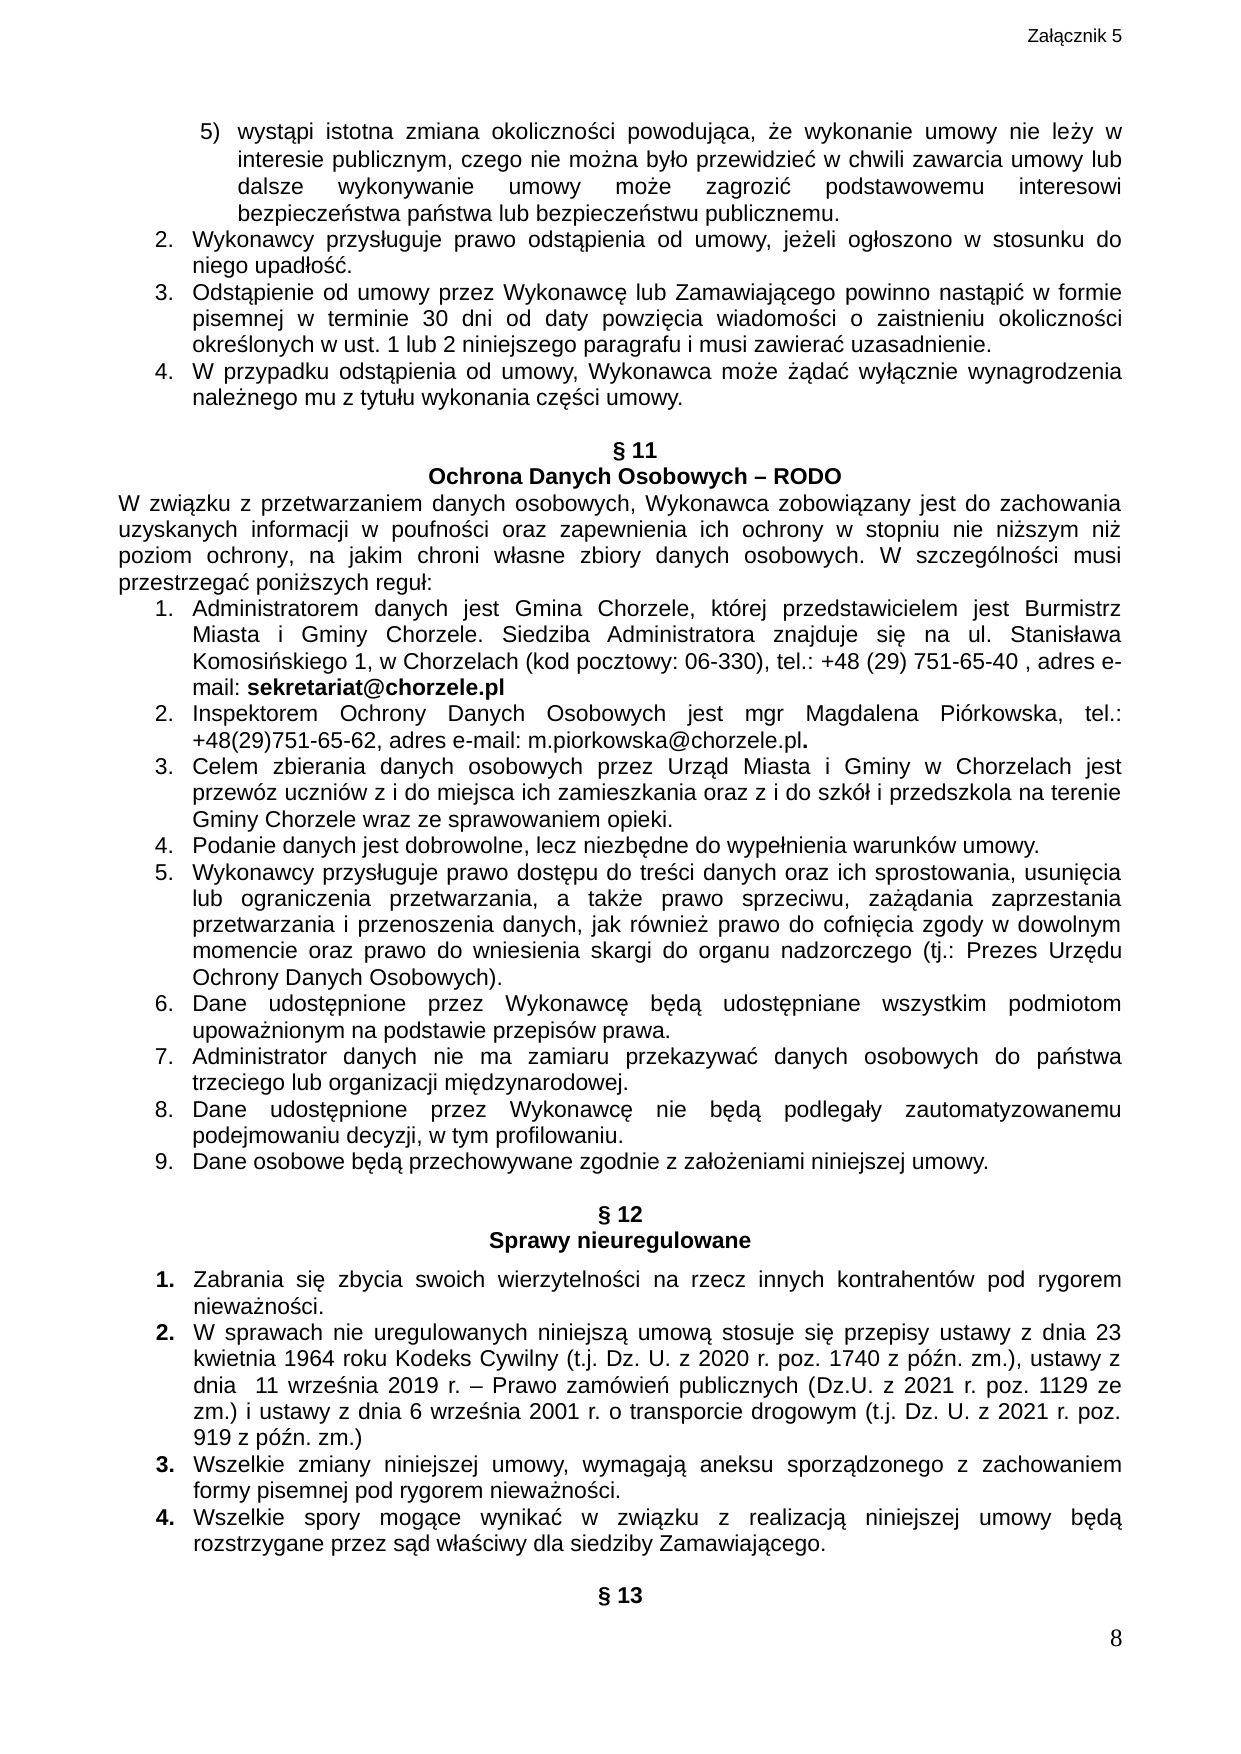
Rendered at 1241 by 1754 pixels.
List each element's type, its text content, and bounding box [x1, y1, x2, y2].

list W sprawach nie uregulowanych niniejszą umową stosuje się przepisy ustawy z dnia 23 kwietnia 1964 roku Kodeks Cywilny (t.j. Dz. U. z 2020 r. poz. 1740 z późn. zm.), ustawy z dnia 11 września 2019 r. – Prawo zamówień publicznych (Dz.U. z 2021 r. poz. 1129 ze zm.) i ustawy z dnia 6 września 2001 r. o transporcie drogowym (t.j. Dz. U. z 2021 r. poz. 919 z późn. zm.) [156, 1319, 1122, 1451]
list Zabrania się zbycia swoich wierzytelności na rzecz innych kontrahentów pod rygorem nieważności. [156, 1266, 1122, 1319]
text § 11 [118, 437, 1122, 463]
list Wszelkie zmiany niniejszej umowy, wymagają aneksu sporządzonego z zachowaniem formy pisemnej pod rygorem nieważności. [156, 1451, 1122, 1503]
list Wszelkie spory mogące wynikać w związku z realizacją niniejszej umowy będą rozstrzygane przez sąd właściwy dla siedziby Zamawiającego. [156, 1503, 1122, 1556]
list Inspektorem Ochrony Danych Osobowych jest mgr Magdalena Piórkowska, tel.: +48(29)751-65-62, adres e-mail: m.piorkowska@chorzele.pl. [154, 700, 1122, 753]
list Wykonawcy przysługuje prawo dostępu do treści danych oraz ich sprostowania, usunięcia lub ograniczenia przetwarzania, a także prawo sprzeciwu, zażądania zaprzestania przetwarzania i przenoszenia danych, jak również prawo do cofnięcia zgody w dowolnym momencie oraz prawo do wniesienia skargi do organu nadzorczego (tj.: Prezes Urzędu Ochrony Danych Osobowych). [154, 858, 1122, 990]
list W przypadku odstąpienia od umowy, Wykonawca może żądać wyłącznie wynagrodzenia należnego mu z tytułu wykonania części umowy. [154, 358, 1122, 410]
list Administrator danych nie ma zamiaru przekazywać danych osobowych do państwa trzeciego lub organizacji międzynarodowej. [154, 1043, 1122, 1096]
list Wykonawcy przysługuje prawo odstąpienia od umowy, jeżeli ogłoszono w stosunku do niego upadłość. [154, 226, 1122, 279]
text § 13 [118, 1582, 1122, 1609]
list wystąpi istotna zmiana okoliczności powodująca, że wykonanie umowy nie leży w interesie publicznym, czego nie można było przewidzieć w chwili zawarcia umowy lub dalsze wykonywanie umowy może zagrozić podstawowemu interesowi bezpieczeństwa państwa lub bezpieczeństwu publicznemu. [200, 118, 1122, 226]
text § 12 [118, 1201, 1122, 1227]
list Dane udostępnione przez Wykonawcę będą udostępniane wszystkim podmiotom upoważnionym na podstawie przepisów prawa. [154, 990, 1122, 1043]
text W związku z przetwarzaniem danych osobowych, Wykonawca zobowiązany jest do zachowania uzyskanych informacji w poufności oraz zapewnienia ich ochrony w stopniu nie niższym niż poziom ochrony, na jakim chroni własne zbiory danych osobowych. W szczególności musi przestrzegać poniższych reguł: [118, 489, 1122, 595]
list Celem zbierania danych osobowych przez Urząd Miasta i Gminy w Chorzelach jest przewóz uczniów z i do miejsca ich zamieszkania oraz z i do szkół i przedszkola na terenie Gminy Chorzele wraz ze sprawowaniem opieki. [154, 753, 1122, 832]
list Administratorem danych jest Gmina Chorzele, której przedstawicielem jest Burmistrz Miasta i Gminy Chorzele. Siedziba Administratora znajduje się na ul. Stanisława Komosińskiego 1, w Chorzelach (kod pocztowy: 06-330), tel.: +48 (29) 751-65-40 , adres e-mail: sekretariat@chorzele.pl [154, 595, 1122, 700]
list Dane udostępnione przez Wykonawcę nie będą podlegały zautomatyzowanemu podejmowaniu decyzji, w tym profilowaniu. [154, 1096, 1122, 1148]
list Podanie danych jest dobrowolne, lecz niezbędne do wypełnienia warunków umowy. [154, 832, 1122, 858]
text Sprawy nieuregulowane [118, 1227, 1122, 1254]
list Dane osobowe będą przechowywane zgodnie z założeniami niniejszej umowy. [154, 1148, 1122, 1175]
text Ochrona Danych Osobowych – RODO [118, 463, 1122, 489]
list Odstąpienie od umowy przez Wykonawcę lub Zamawiającego powinno nastąpić w formie pisemnej w terminie 30 dni od daty powzięcia wiadomości o zaistnieniu okoliczności określonych w ust. 1 lub 2 niniejszego paragrafu i musi zawierać uzasadnienie. [154, 279, 1122, 358]
